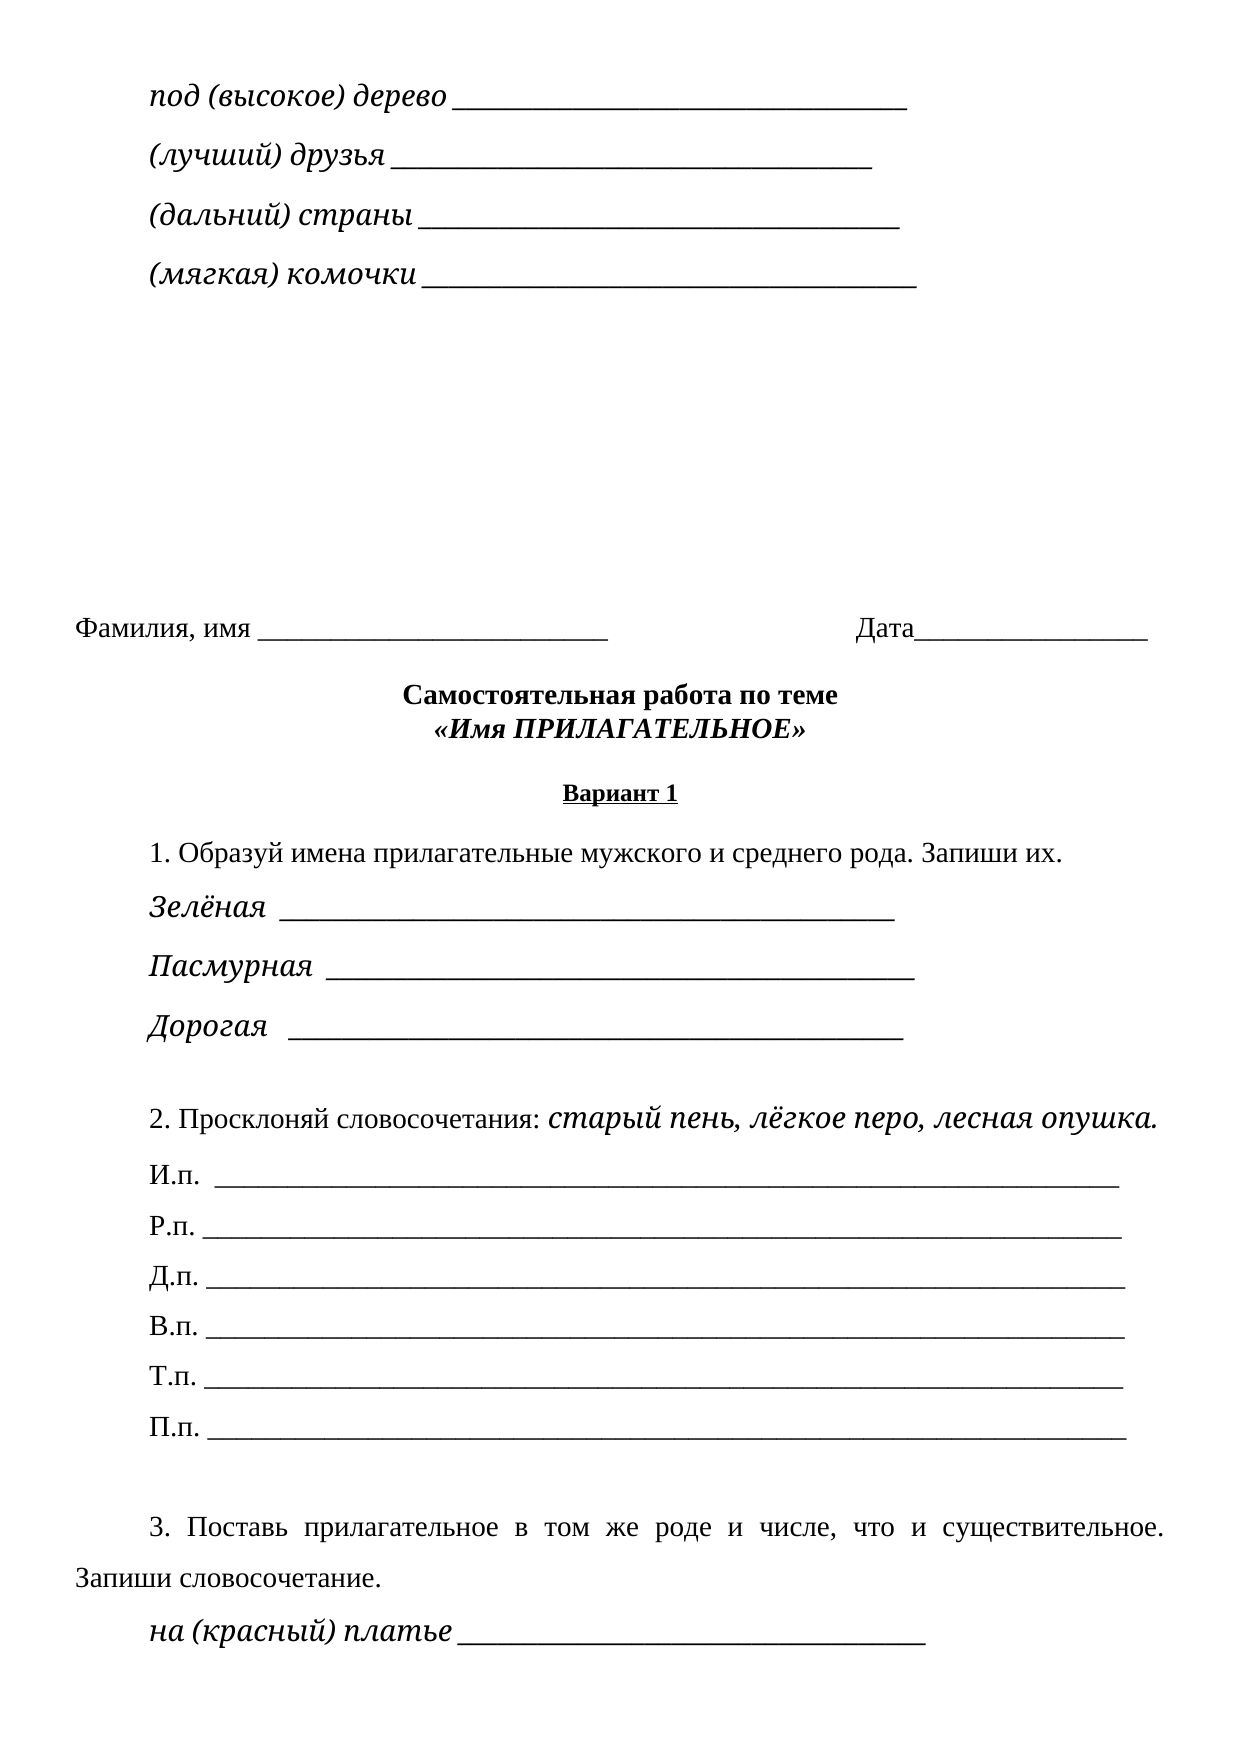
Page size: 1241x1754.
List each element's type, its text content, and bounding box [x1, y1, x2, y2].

text Т.п. _______________________________________________________________ [75, 1358, 1165, 1392]
text Р.п. _______________________________________________________________ [75, 1208, 1165, 1241]
text «Имя ПРИЛАГАТЕЛЬНОЕ» [75, 711, 1165, 744]
text 1. Образуй имена прилагательные мужского и среднего рода. Запиши их. [75, 836, 1165, 869]
text И.п. ______________________________________________________________ [75, 1157, 1165, 1191]
text 3. Поставь прилагательное в том же роде и числе, что и существительное. Запиши словосочетание. [75, 1509, 1165, 1593]
text Фамилия, имя ________________________ Дата________________ [75, 610, 1165, 644]
text Дорогая ______________________________________________ [75, 1005, 1165, 1044]
text 2. Просклоняй словосочетания: старый пень, лёгкое перо, лесная опушка. [75, 1098, 1165, 1137]
text В.п. _______________________________________________________________ [75, 1308, 1165, 1342]
text Самостоятельная работа по теме [75, 677, 1165, 711]
text на (красный) платье ___________________________________ [75, 1610, 1165, 1650]
text Зелёная ______________________________________________ [75, 886, 1165, 926]
text (лучший) друзья ____________________________________ [75, 134, 1165, 174]
text Д.п. _______________________________________________________________ [75, 1258, 1165, 1291]
text Вариант 1 [75, 778, 1165, 807]
text П.п. _______________________________________________________________ [75, 1409, 1165, 1442]
text Пасмурная ____________________________________________ [75, 945, 1165, 985]
text под (высокое) дерево __________________________________ [75, 75, 1165, 115]
text (мягкая) комочки _____________________________________ [75, 253, 1165, 293]
text (дальний) страны ____________________________________ [75, 194, 1165, 234]
